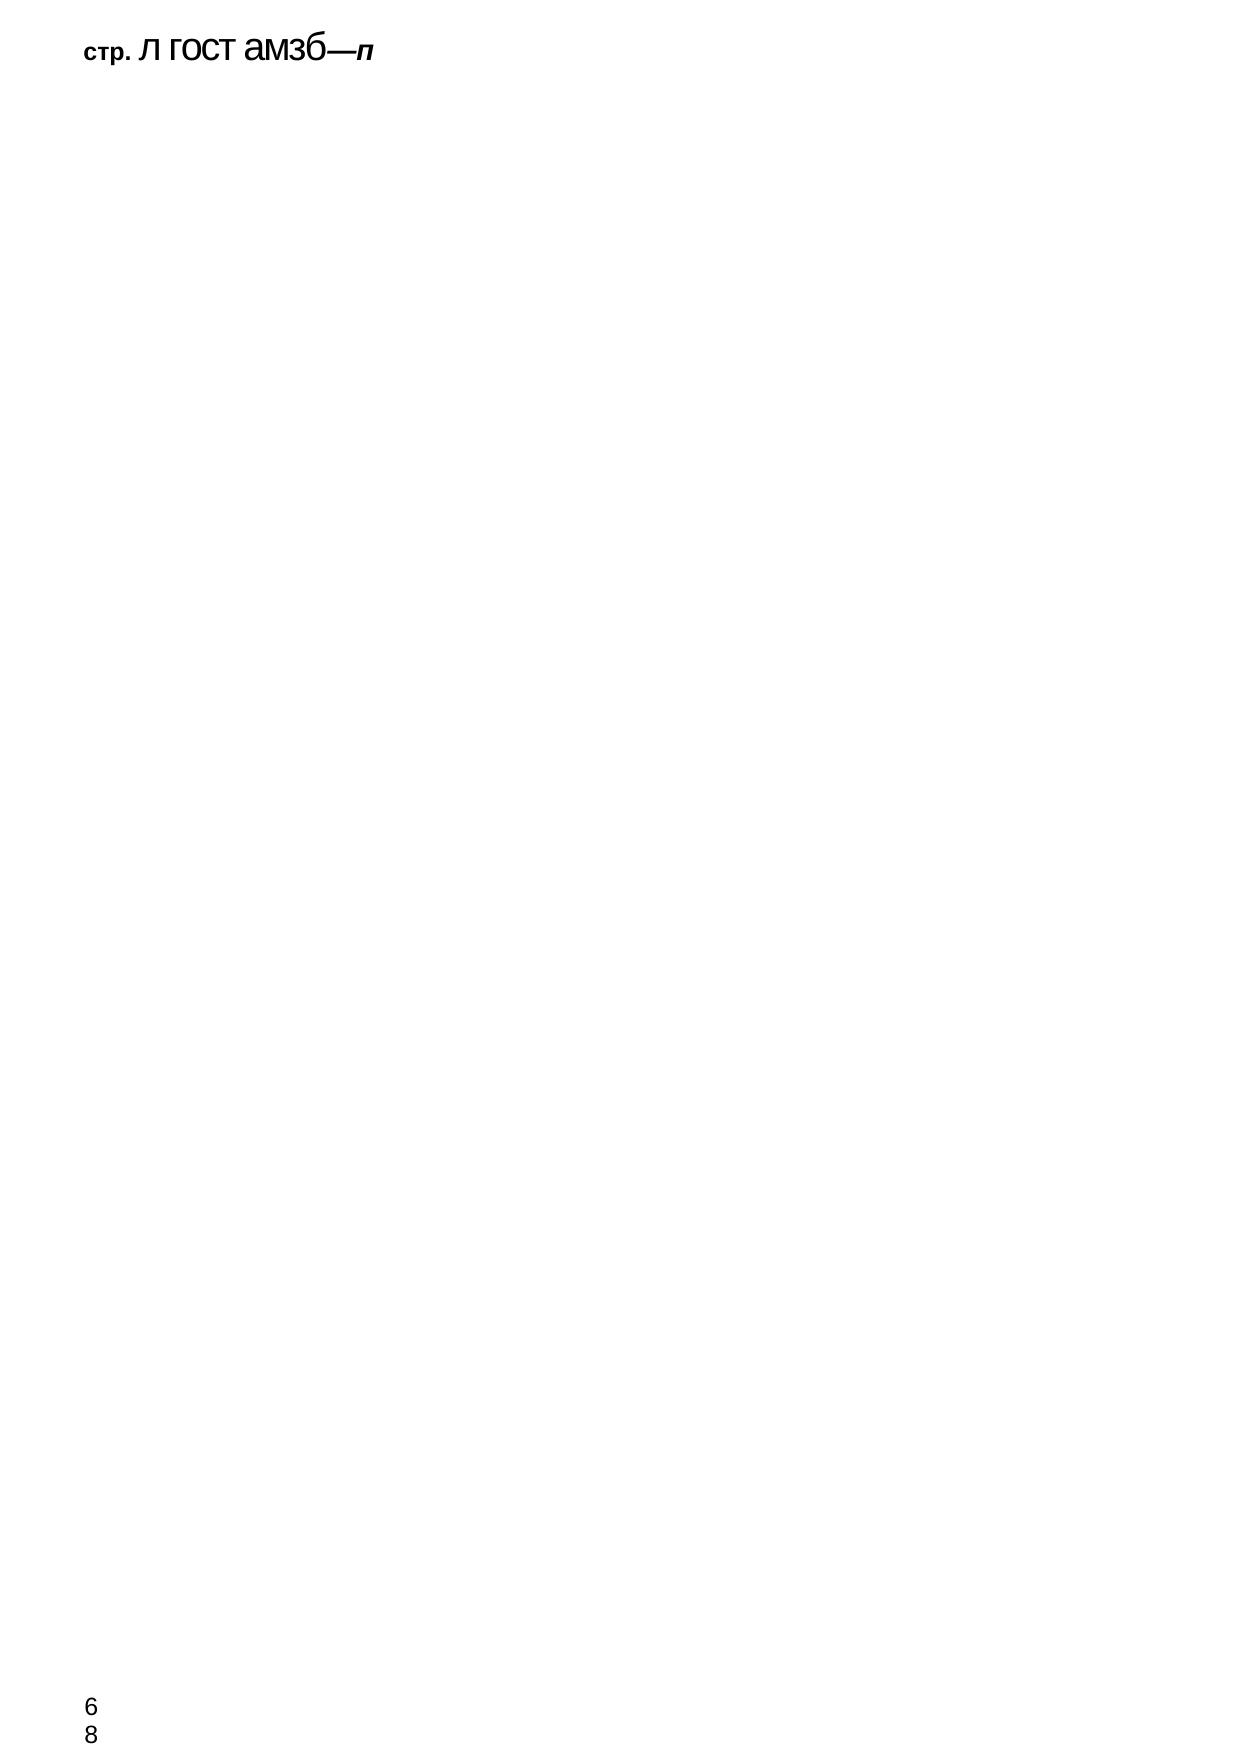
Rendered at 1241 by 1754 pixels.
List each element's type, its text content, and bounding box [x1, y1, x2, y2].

subtitle стр. л гост амзб—п [83, 28, 1233, 68]
